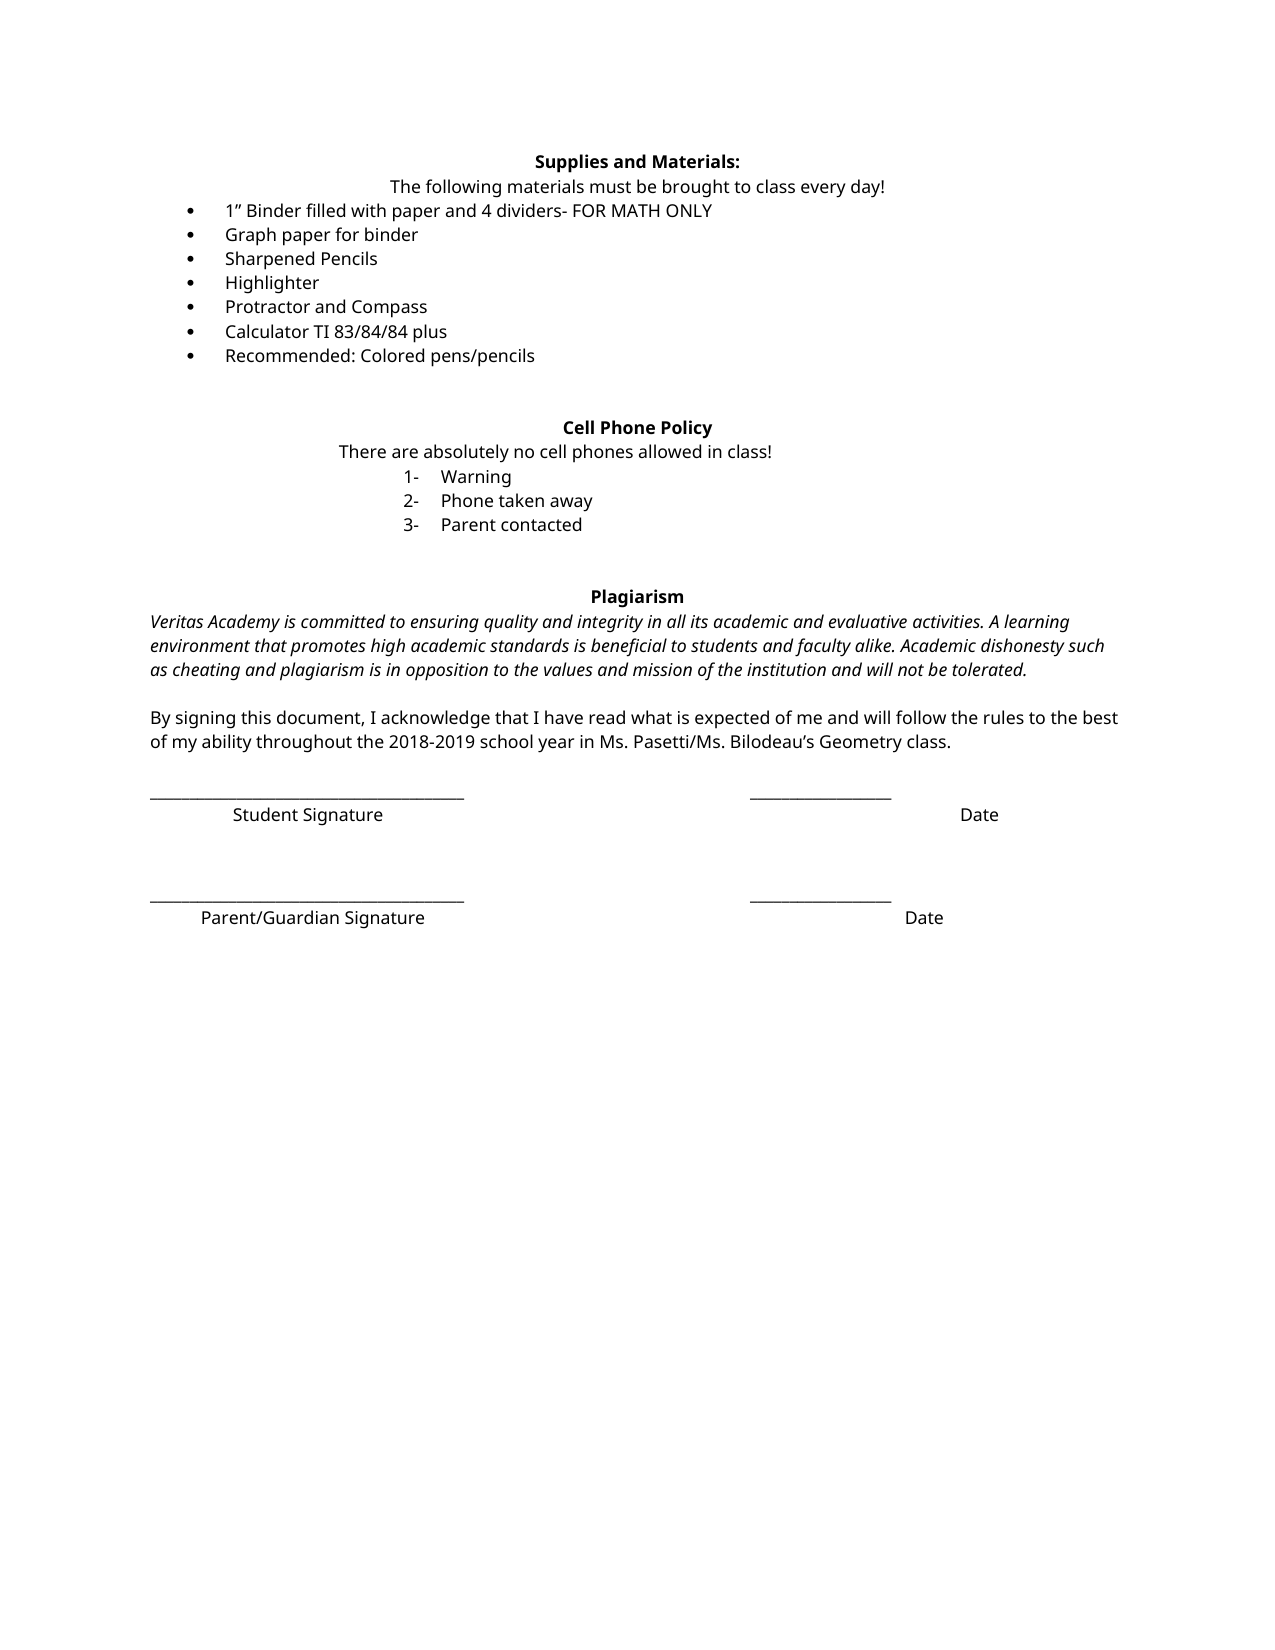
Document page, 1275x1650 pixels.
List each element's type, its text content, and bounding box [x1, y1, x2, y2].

list Phone taken away [403, 488, 1125, 512]
list 1” Binder filled with paper and 4 dividers- FOR MATH ONLY [187, 198, 1125, 222]
text By signing this document, I acknowledge that I have read what is expected of me and will follow the rules to the best of my ability throughout the 2018-2019 school year in Ms. Pasetti/Ms. Bilodeau’s Geometry class. [150, 706, 1125, 754]
text Parent/Guardian Signature Date [150, 906, 1125, 930]
text Veritas Academy is committed to ensuring quality and integrity in all its academic and evaluative activities. A learning environment that promotes high academic standards is beneficial to students and faculty alike. Academic dishonesty such as cheating and plagiarism is in opposition to the values and mission of the institution and will not be tolerated. [150, 609, 1125, 682]
list Graph paper for binder [187, 222, 1125, 247]
text ________________________________________ __________________ [150, 778, 1125, 802]
list Parent contacted [403, 512, 1125, 537]
list Highlighter [187, 271, 1125, 295]
list Calculator TI 83/84/84 plus [187, 319, 1125, 343]
text Student Signature Date [150, 802, 1125, 827]
text Cell Phone Policy [150, 416, 1125, 440]
text Supplies and Materials: [150, 150, 1125, 174]
text The following materials must be brought to class every day! [150, 174, 1125, 198]
text Plagiarism [150, 585, 1125, 609]
list Sharpened Pencils [187, 247, 1125, 271]
list Protractor and Compass [187, 295, 1125, 319]
list Recommended: Colored pens/pencils [187, 343, 1125, 367]
text There are absolutely no cell phones allowed in class! [150, 440, 1125, 464]
text ________________________________________ __________________ [150, 881, 1125, 906]
list Warning [403, 464, 1125, 488]
